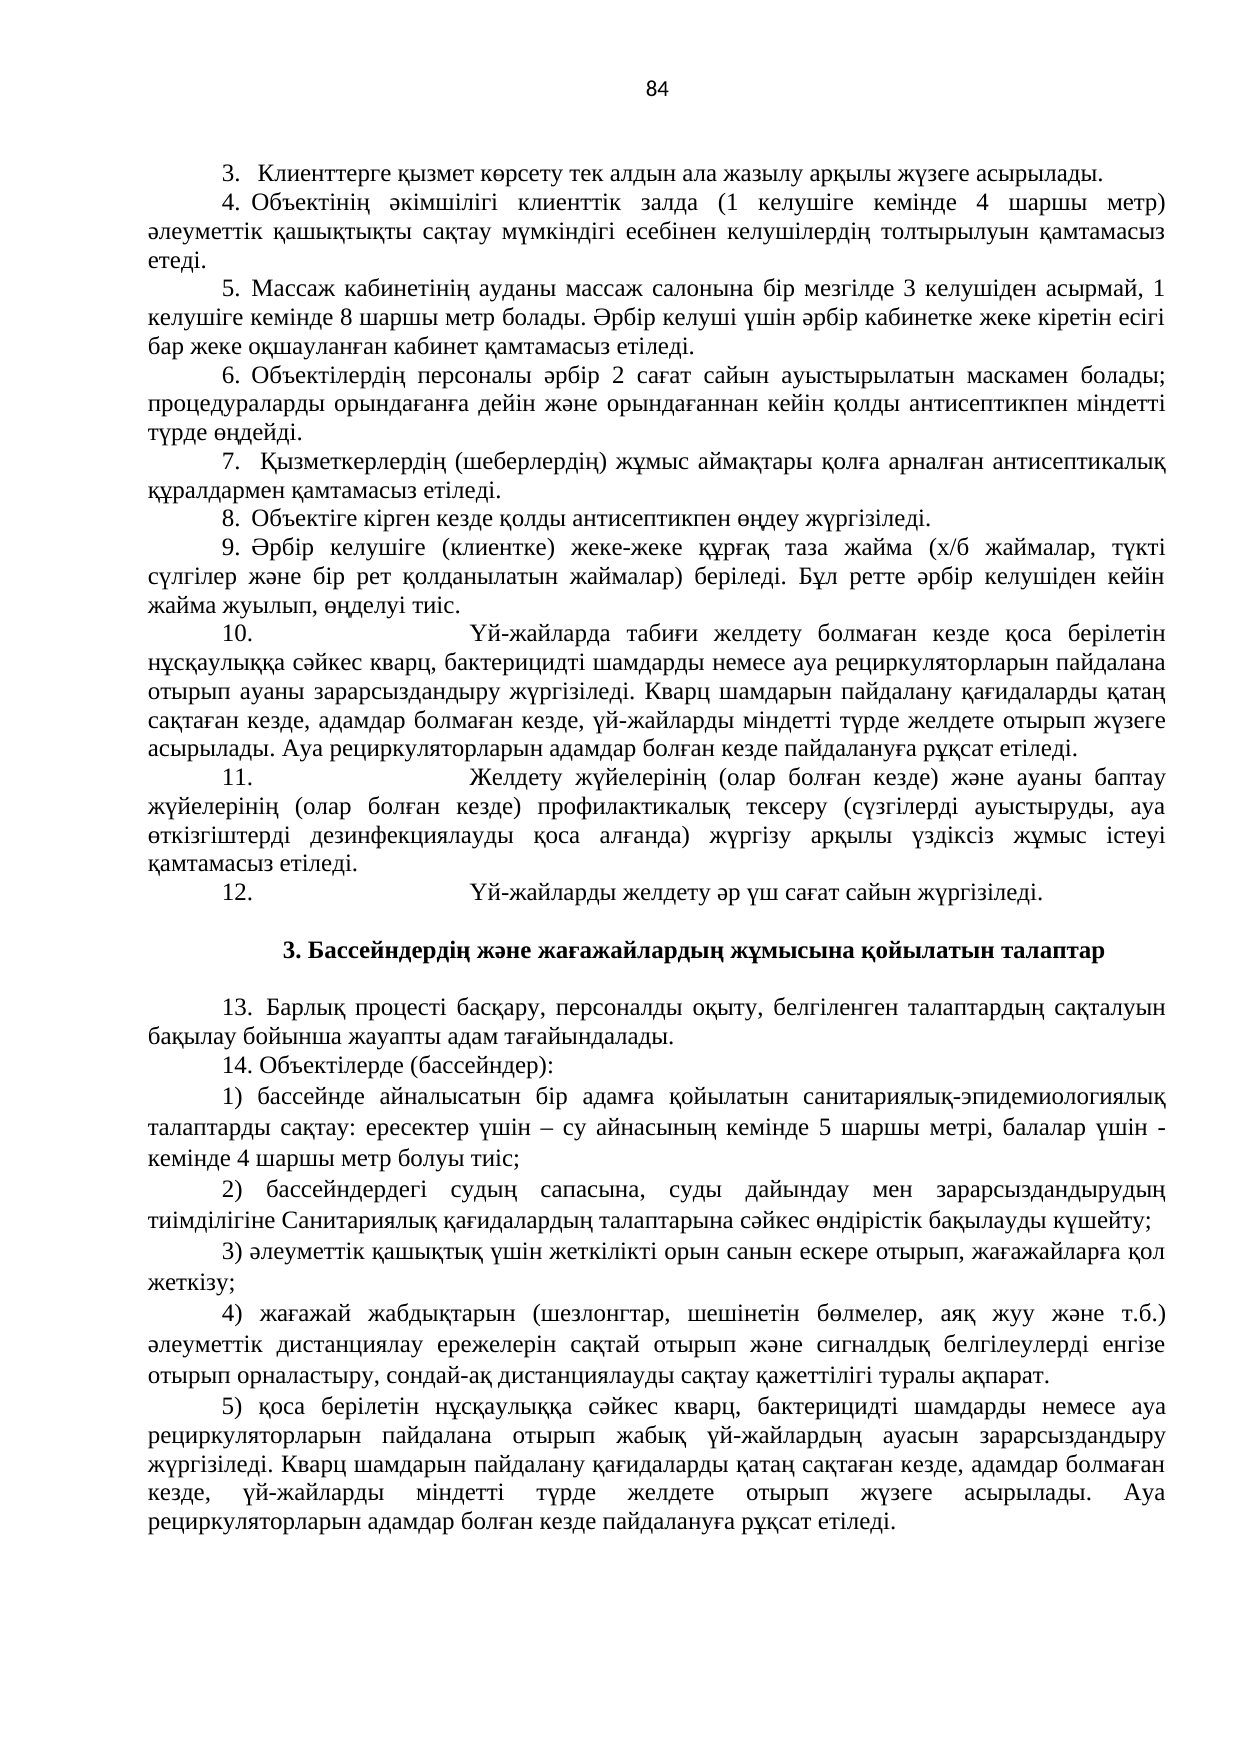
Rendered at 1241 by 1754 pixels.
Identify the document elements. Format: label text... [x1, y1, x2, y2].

list Үй-жайларды желдету әр үш сағат сайын жүргізіледі. [148, 877, 1167, 906]
text 5) қоса берілетін нұсқаулыққа сәйкес кварц, бактерицидті шамдарды немесе ауа рециркуляторларын пайдалана отырып жабық үй-жайлардың ауасын зарарсыздандыру жүргізіледі. Кварц шамдарын пайдалану қағидаларды қатаң сақтаған кезде, адамдар болмаған кезде, үй-жайларды міндетті түрде желдете отырып жүзеге асырылады. Ауа рециркуляторларын адамдар болған кезде пайдалануға рұқсат етіледі. [148, 1391, 1167, 1535]
text 3) әлеуметтік қашықтық үшін жеткілікті орын санын ескере отырып, жағажайларға қол жеткізу; [148, 1236, 1167, 1296]
list Барлық процесті басқару, персоналды оқыту, белгіленген талаптардың сақталуын бақылау бойынша жауапты адам тағайындалады. [148, 992, 1167, 1050]
list Массаж кабинетінің ауданы массаж салонына бір мезгілде 3 келушіден асырмай, 1 келушіге кемінде 8 шаршы метр болады. Әрбір келуші үшін әрбір кабинетке жеке кіретін есігі бар жеке оқшауланған кабинет қамтамасыз етіледі. [148, 273, 1167, 360]
list Әрбір келушіге (клиентке) жеке-жеке құрғақ таза жайма (х/б жаймалар, түкті сүлгілер және бір рет қолданылатын жаймалар) беріледі. Бұл ретте әрбір келушіден кейін жайма жуылып, өңделуі тиіс. [148, 532, 1167, 618]
list Объектілердің персоналы әрбір 2 сағат сайын ауыстырылатын маскамен болады; процедураларды орындағанға дейін және орындағаннан кейін қолды антисептикпен міндетті түрде өңдейді. [148, 360, 1167, 446]
text 2) бассейндердегі судың сапасына, суды дайындау мен зарарсыздандырудың тиімділігіне Санитариялық қағидалардың талаптарына сәйкес өндірістік бақылауды күшейту; [148, 1174, 1167, 1234]
list Объектінің әкімшілігі клиенттік залда (1 келушіге кемінде 4 шаршы метр) әлеуметтік қашықтықты сақтау мүмкіндігі есебінен келушілердің толтырылуын қамтамасыз етеді. [148, 187, 1167, 273]
list Клиенттерге қызмет көрсету тек алдын ала жазылу арқылы жүзеге асырылады. [148, 158, 1167, 187]
list Желдету жүйелерінің (олар болған кезде) және ауаны баптау жүйелерінің (олар болған кезде) профилактикалық тексеру (сүзгілерді ауыстыруды, ауа өткізгіштерді дезинфекциялауды қоса алғанда) жүргізу арқылы үздіксіз жұмыс істеуі қамтамасыз етіледі. [148, 762, 1167, 877]
list Объектіге кірген кезде қолды антисептикпен өңдеу жүргізіледі. [148, 503, 1167, 532]
text 3. Бассейндердің және жағажайлардың жұмысына қойылатын талаптар [148, 935, 1167, 963]
list Қызметкерлердің (шеберлердің) жұмыс аймақтары қолға арналған антисептикалық құралдармен қамтамасыз етіледі. [148, 446, 1167, 503]
text 4) жағажай жабдықтарын (шезлонгтар, шешінетін бөлмелер, аяқ жуу және т.б.) әлеуметтік дистанциялау ережелерін сақтай отырып және сигналдық белгілеулерді енгізе отырып орналастыру, сондай-ақ дистанциялауды сақтау қажеттілігі туралы ақпарат. [148, 1298, 1167, 1389]
text 14. Объектілерде (бассейндер): [148, 1050, 1167, 1078]
list Үй-жайларда табиғи желдету болмаған кезде қоса берілетін нұсқаулыққа сәйкес кварц, бактерицидті шамдарды немесе ауа рециркуляторларын пайдалана отырып ауаны зарарсыздандыру жүргізіледі. Кварц шамдарын пайдалану қағидаларды қатаң сақтаған кезде, адамдар болмаған кезде, үй-жайларды міндетті түрде желдете отырып жүзеге асырылады. Ауа рециркуляторларын адамдар болған кезде пайдалануға рұқсат етіледі. [148, 618, 1167, 762]
text 1) бассейнде айналысатын бір адамға қойылатын санитариялық-эпидемиологиялық талаптарды сақтау: ересектер үшін – су айнасының кемінде 5 шаршы метрі, балалар үшін -кемінде 4 шаршы метр болуы тиіс; [148, 1081, 1167, 1172]
